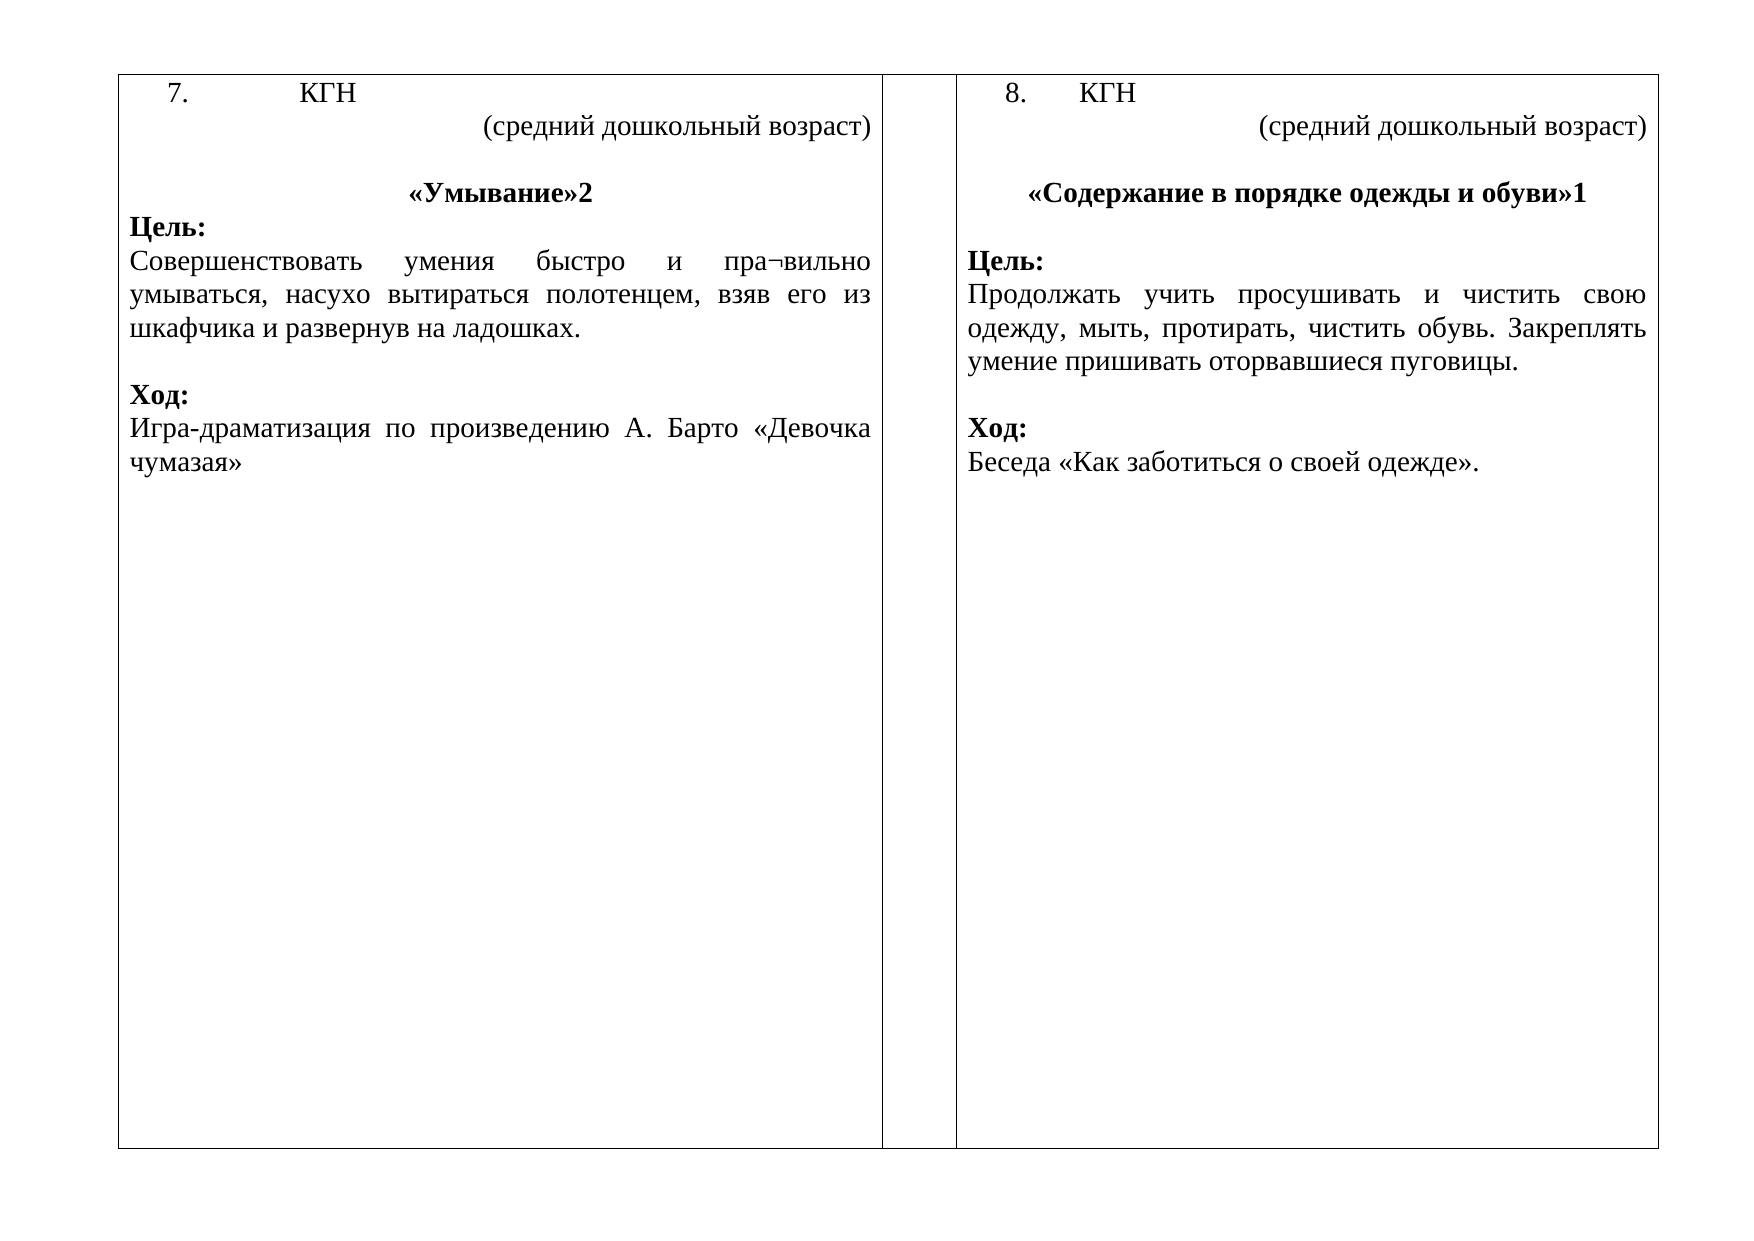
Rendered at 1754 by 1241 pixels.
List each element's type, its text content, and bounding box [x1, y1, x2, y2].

table_cell [883, 75, 956, 1148]
table_cell КГН (средний дошкольный возраст) «Содержание в порядке одежды и обуви»1 Цель: Продолжать учить просушивать и чистить свою одежду, мыть, протирать, чистить обувь. Закреплять умение пришивать оторвавшиеся пуговицы. Ход: Беседа «Как заботиться о своей одежде». [957, 75, 1658, 1148]
table_cell КГН (средний дошкольный возраст) «Умывание»2 Цель: Совершенствовать умения быстро и пра¬вильно умываться, насухо вытираться полотенцем, взяв его из шкафчика и развернув на ладошках. Ход: Игра-драматизация по произведению А. Барто «Девочка чумазая» [119, 75, 882, 1148]
